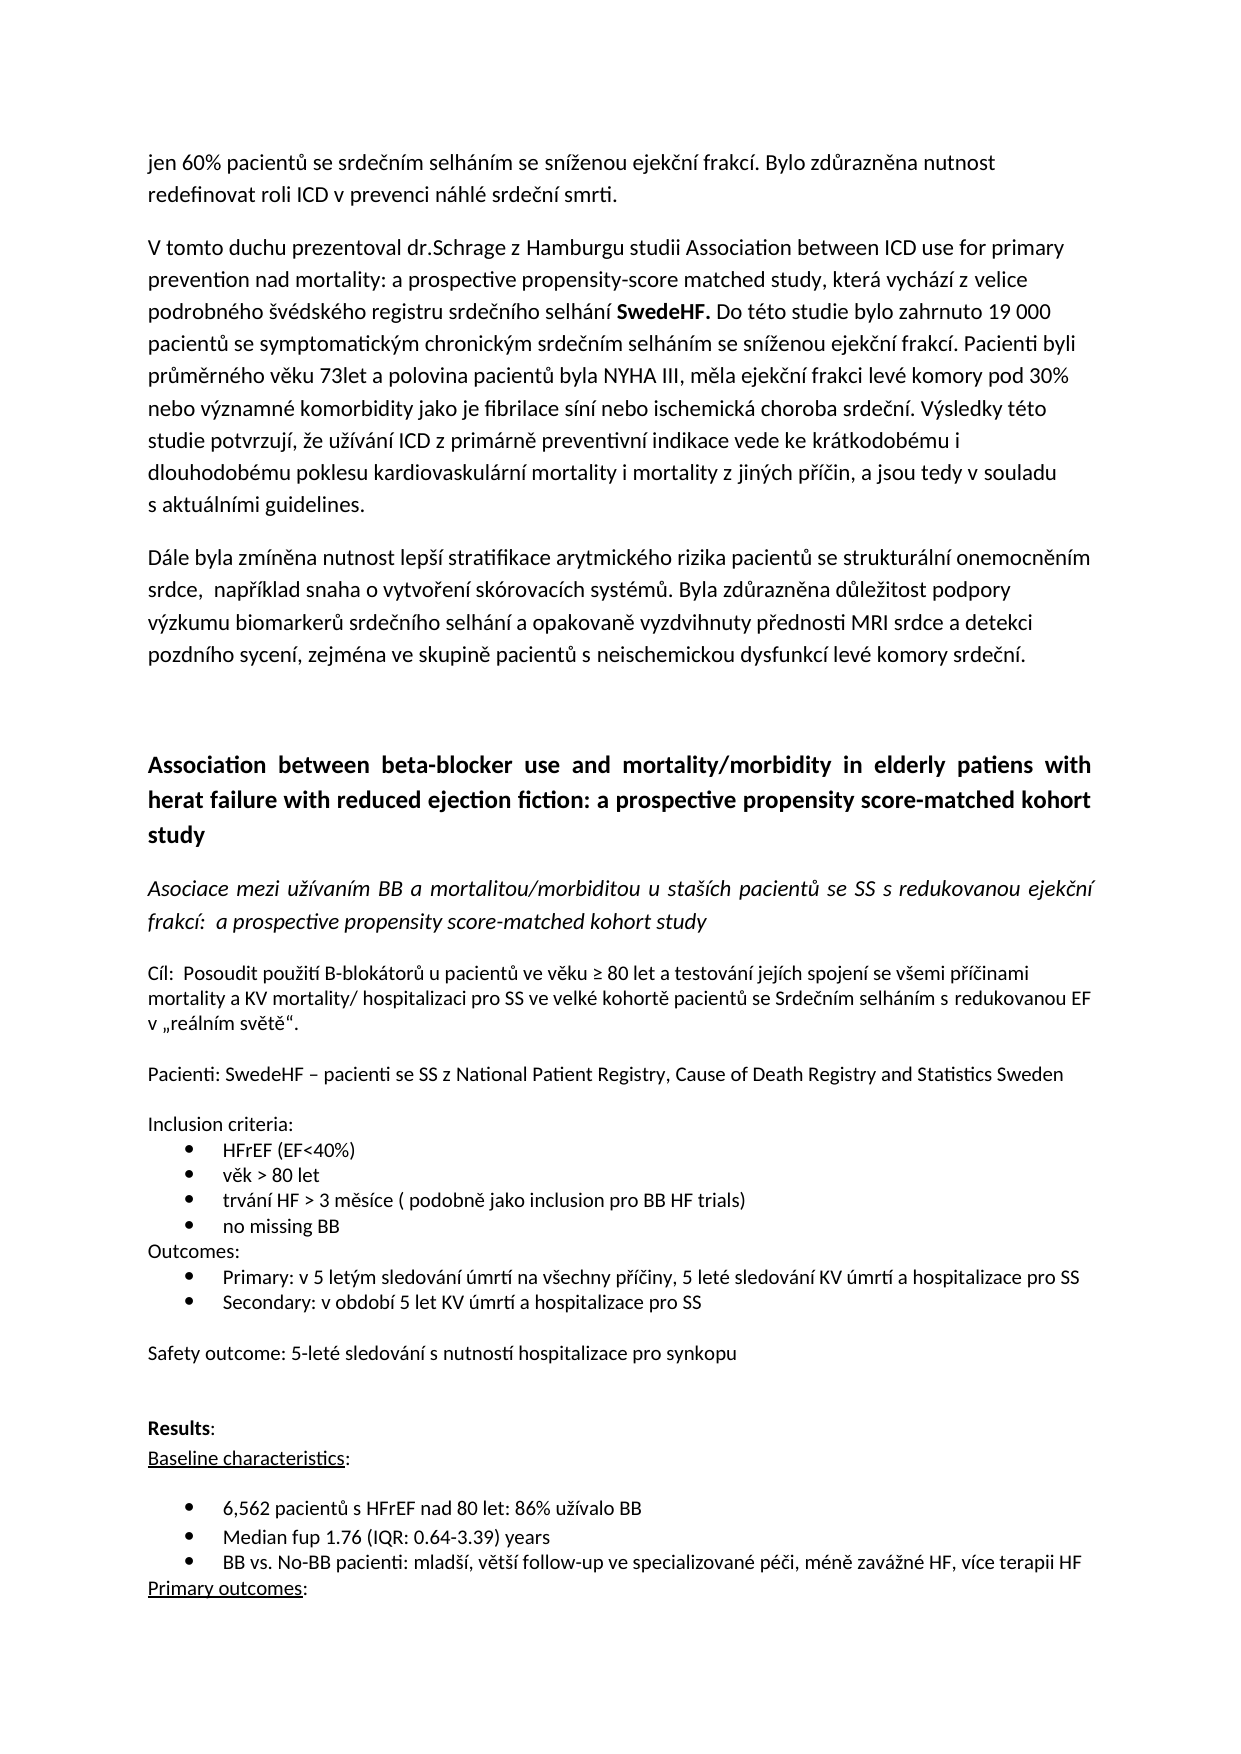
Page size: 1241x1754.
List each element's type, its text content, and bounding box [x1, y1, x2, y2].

text V tomto duchu prezentoval dr.Schrage z Hamburgu studii Association between ICD use for primary prevention nad mortality: a prospective propensity-score matched study, která vychází z velice podrobného švédského registru srdečního selhání SwedeHF. Do této studie bylo zahrnuto 19 000 pacientů se symptomatickým chronickým srdečním selháním se sníženou ejekční frakcí. Pacienti byli průměrného věku 73let a polovina pacientů byla NYHA III, měla ejekční frakci levé komory pod 30% nebo významné komorbidity jako je fibrilace síní nebo ischemická choroba srdeční. Výsledky této studie potvrzují, že užívání ICD z primárně preventivní indikace vede ke krátkodobému i dlouhodobému poklesu kardiovaskulární mortality i mortality z jiných příčin, a jsou tedy v souladu s aktuálními guidelines. [148, 233, 1093, 518]
list BB vs. No-BB pacienti: mladší, větší follow-up ve specializované péči, méně zavážné HF, více terapii HF [185, 1549, 1093, 1575]
text Pacienti: SwedeHF – pacienti se SS z National Patient Registry, Cause of Death Registry and Statistics Sweden [148, 1061, 1093, 1087]
list trvání HF > 3 měsíce ( podobně jako inclusion pro BB HF trials) [185, 1188, 1093, 1213]
list věk > 80 let [185, 1162, 1093, 1188]
text Inclusion criteria: [148, 1111, 1093, 1137]
list HFrEF (EF<40%) [185, 1137, 1093, 1162]
text Dále byla zmíněna nutnost lepší stratifikace arytmického rizika pacientů se strukturální onemocněním srdce, například snaha o vytvoření skórovacích systémů. Byla zdůrazněna důležitost podpory výzkumu biomarkerů srdečního selhání a opakovaně vyzdvihnuty přednosti MRI srdce a detekci pozdního sycení, zejména ve skupině pacientů s neischemickou dysfunkcí levé komory srdeční. [148, 543, 1093, 668]
text Asociace mezi užívaním BB a mortalitou/morbiditou u staších pacientů se SS s redukovanou ejekční frakcí: a prospective propensity score-matched kohort study [148, 874, 1093, 935]
text Primary outcomes: [148, 1575, 1093, 1600]
list 6,562 pacientů s HFrEF nad 80 let: 86% užívalo BB [185, 1495, 1093, 1520]
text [148, 148, 1093, 208]
list Median fup 1.76 (IQR: 0.64-3.39) years [185, 1524, 1093, 1549]
text Baseline characteristics: [148, 1445, 1093, 1470]
list Secondary: v období 5 let KV úmrtí a hospitalizace pro SS [185, 1289, 1093, 1315]
text Association between beta-blocker use and mortality/morbidity in elderly patiens with herat failure with reduced ejection fiction: a prospective propensity score-matched kohort study [148, 749, 1093, 849]
text Results: [148, 1416, 1093, 1441]
text Cíl: Posoudit použití B-blokátorů u pacientů ve věku ≥ 80 let a testování jejích spojení se všemi příčinami mortality a KV mortality/ hospitalizaci pro SS ve velké kohortě pacientů se Srdečním selháním s redukovanou EF v „reálním světě“. [148, 960, 1093, 1036]
list Primary: v 5 letým sledování úmrtí na všechny příčiny, 5 leté sledování KV úmrtí a hospitalizace pro SS [185, 1264, 1093, 1289]
text Outcomes: [148, 1238, 1093, 1264]
text Safety outcome: 5-leté sledování s nutností hospitalizace pro synkopu [148, 1340, 1093, 1366]
list no missing BB [185, 1213, 1093, 1238]
